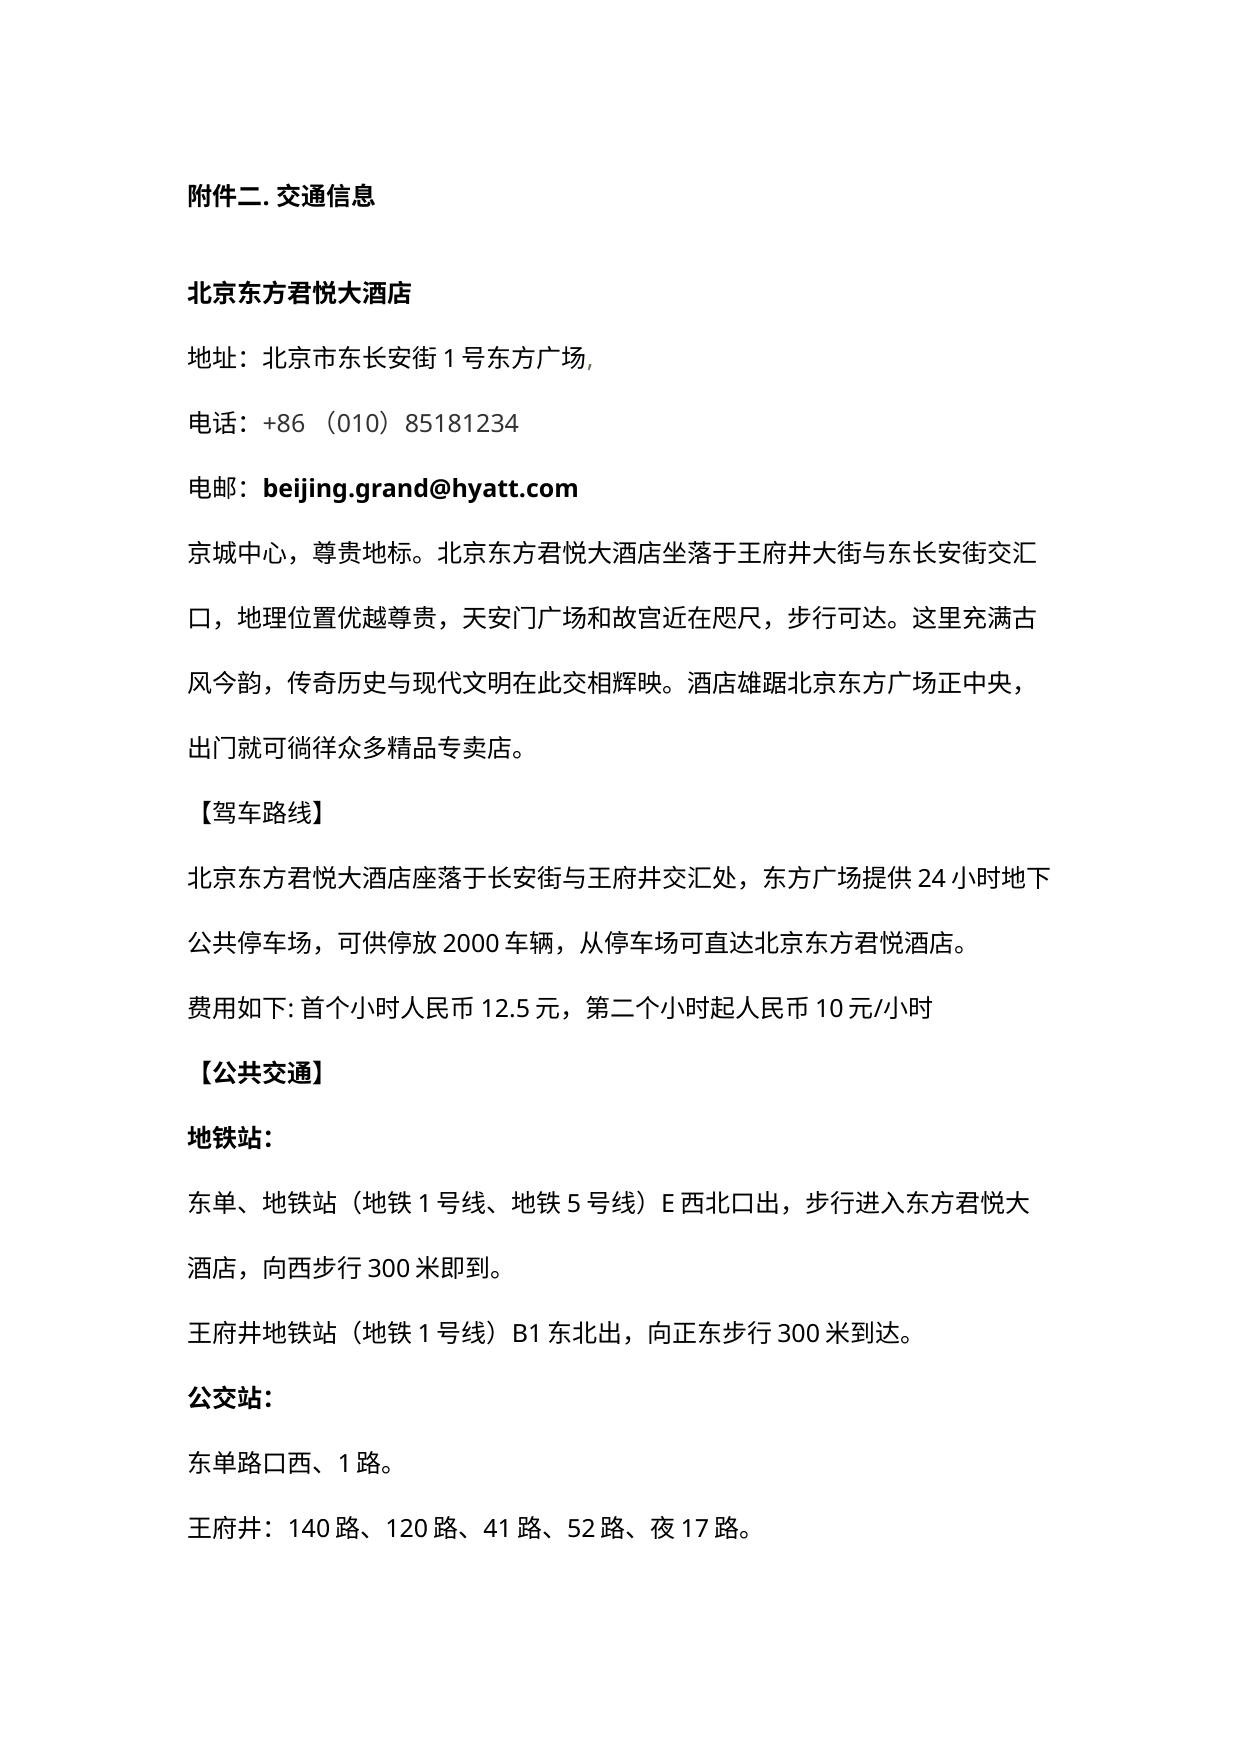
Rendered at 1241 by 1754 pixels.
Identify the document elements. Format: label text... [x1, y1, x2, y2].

text 东单、地铁站（地铁1号线、地铁5号线）E西北口出，步行进入东方君悦大酒店，向西步行300米即到。 [187, 1169, 1053, 1299]
text 东单路口西、1路。 [187, 1429, 1053, 1494]
text 【公共交通】 [187, 1039, 1053, 1104]
text 北京东方君悦大酒店 [187, 259, 1053, 324]
text 电邮：beijing.grand@hyatt.com [187, 454, 1053, 519]
text 【驾车路线】 [187, 779, 1053, 844]
text 附件二. 交通信息 [187, 162, 1053, 227]
text 公交站： [187, 1364, 1053, 1429]
text 王府井地铁站（地铁1号线）B1东北出，向正东步行300米到达。 [187, 1299, 1053, 1364]
text 地铁站： [187, 1104, 1053, 1169]
text 京城中心，尊贵地标。北京东方君悦大酒店坐落于王府井大街与东长安街交汇口，地理位置优越尊贵，天安门广场和故宫近在咫尺，步行可达。这里充满古风今韵，传奇历史与现代文明在此交相辉映。酒店雄踞北京东方广场正中央，出门就可徜徉众多精品专卖店。 [187, 519, 1053, 779]
text 王府井：140路、120路、41路、52路、夜17路。 [187, 1494, 1053, 1559]
text 电话：+86 （010）85181234 [187, 389, 1053, 454]
text 地址：北京市东长安街1号东方广场, [187, 324, 1053, 389]
text 北京东方君悦大酒店座落于长安街与王府井交汇处，东方广场提供24小时地下公共停车场，可供停放2000车辆，从停车场可直达北京东方君悦酒店。 费用如下: 首个小时人民币12.5元，第二个小时起人民币10元/小时 [187, 844, 1053, 1039]
